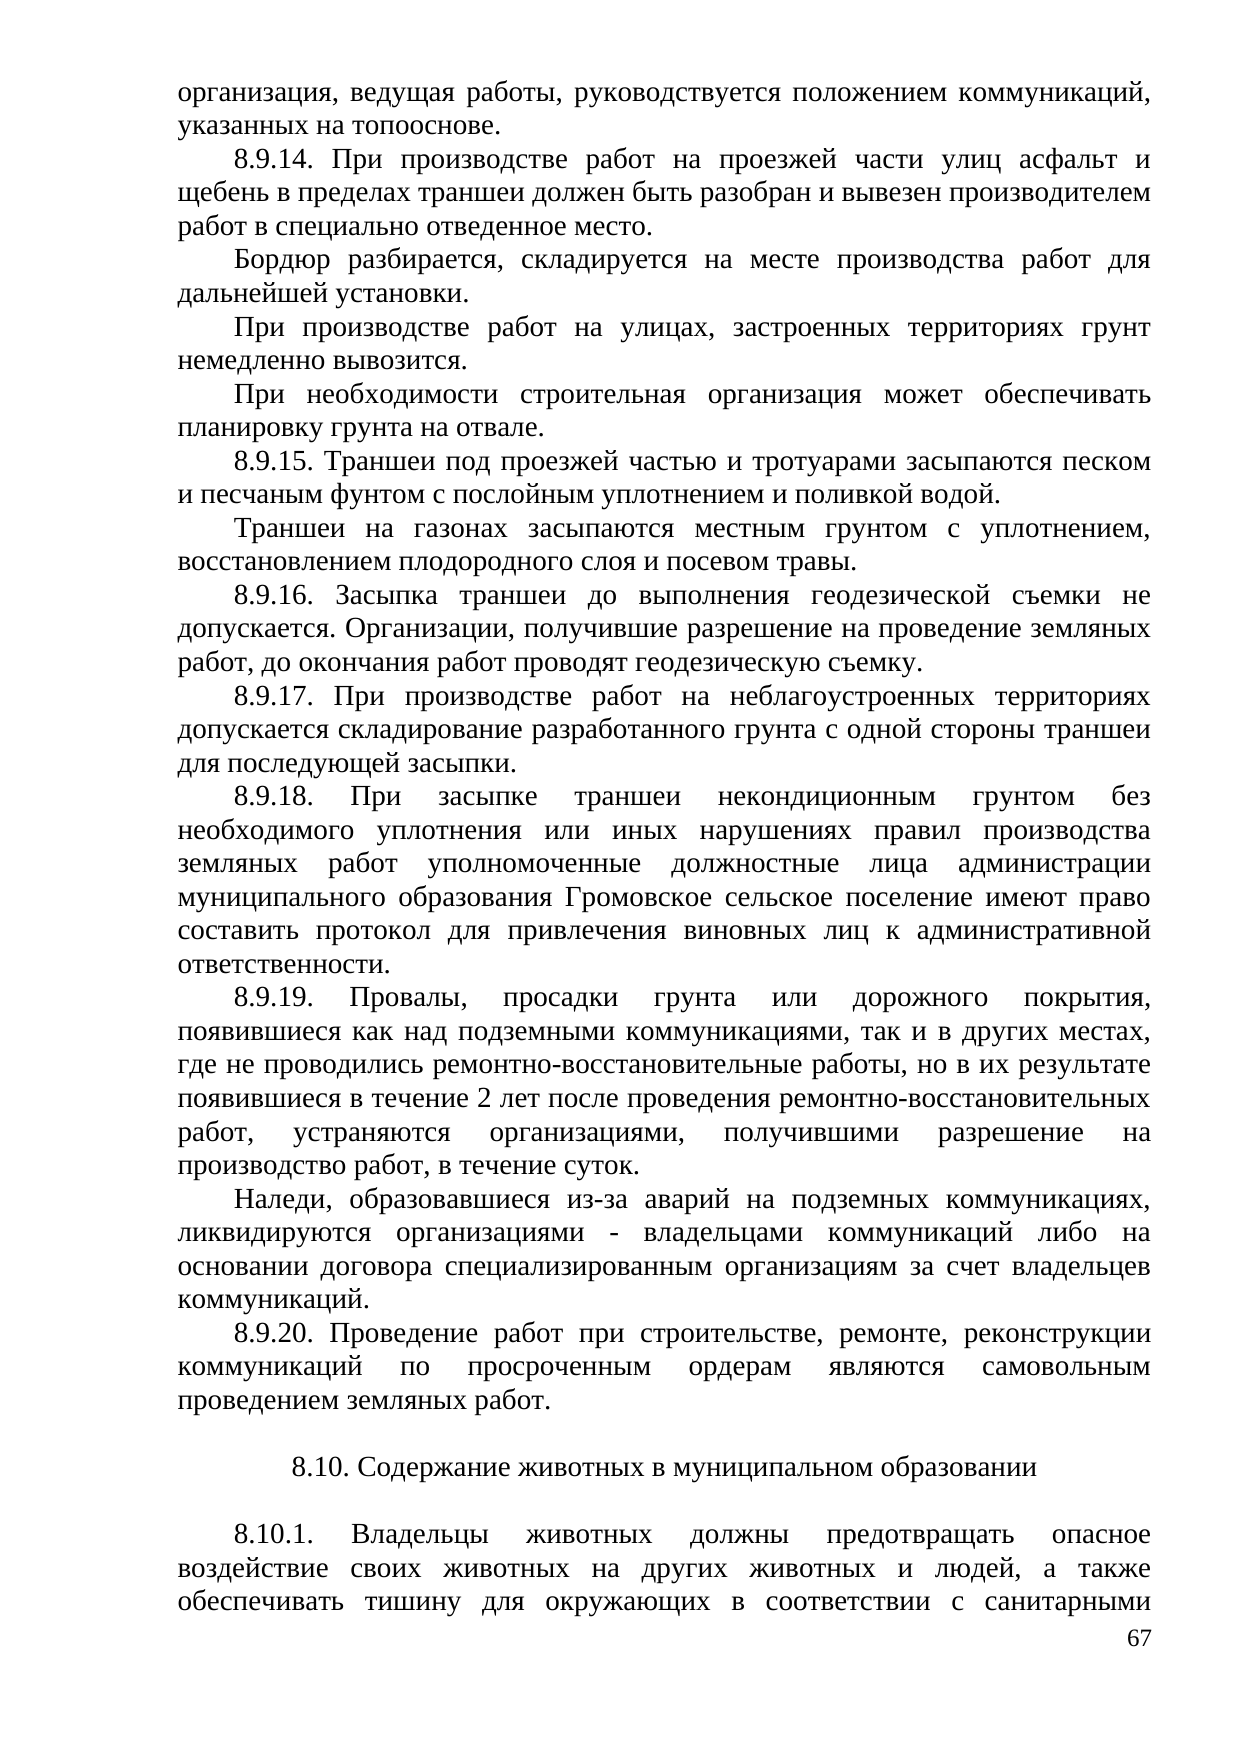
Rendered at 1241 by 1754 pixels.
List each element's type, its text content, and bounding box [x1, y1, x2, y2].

text 8.10. Содержание животных в муниципальном образовании [177, 1449, 1152, 1483]
text 8.9.19. Провалы, просадки грунта или дорожного покрытия, появившиеся как над подземными коммуникациями, так и в других местах, где не проводились ремонтно-восстановительные работы, но в их результате появившиеся в течение 2 лет после проведения ремонтно-восстановительных работ, устраняются организациями, получившими разрешение на производство работ, в течение суток. [177, 979, 1152, 1181]
text Бордюр разбирается, складируется на месте производства работ для дальнейшей установки. [177, 242, 1152, 309]
text Траншеи на газонах засыпаются местным грунтом с уплотнением, восстановлением плодородного слоя и посевом травы. [177, 510, 1152, 577]
text При производстве работ на улицах, застроенных территориях грунт немедленно вывозится. [177, 309, 1152, 376]
text 8.9.18. При засыпке траншеи некондиционным грунтом без необходимого уплотнения или иных нарушениях правил производства земляных работ уполномоченные должностные лица администрации муниципального образования Громовское сельское поселение имеют право составить протокол для привлечения виновных лиц к административной ответственности. [177, 778, 1152, 979]
text 8.9.20. Проведение работ при строительстве, ремонте, реконструкции коммуникаций по просроченным ордерам являются самовольным проведением земляных работ. [177, 1315, 1152, 1416]
text 8.9.17. При производстве работ на неблагоустроенных территориях допускается складирование разработанного грунта с одной стороны траншеи для последующей засыпки. [177, 678, 1152, 778]
text 8.9.14. При производстве работ на проезжей части улиц асфальт и щебень в пределах траншеи должен быть разобран и вывезен производителем работ в специально отведенное место. [177, 141, 1152, 242]
text При необходимости строительная организация может обеспечивать планировку грунта на отвале. [177, 376, 1152, 443]
text 8.9.16. Засыпка траншеи до выполнения геодезической съемки не допускается. Организации, получившие разрешение на проведение земляных работ, до окончания работ проводят геодезическую съемку. [177, 577, 1152, 678]
text Наледи, образовавшиеся из-за аварий на подземных коммуникациях, ликвидируются организациями - владельцами коммуникаций либо на основании договора специализированным организациям за счет владельцев коммуникаций. [177, 1181, 1152, 1315]
text 8.9.15. Траншеи под проезжей частью и тротуарами засыпаются песком и песчаным фунтом с послойным уплотнением и поливкой водой. [177, 443, 1152, 510]
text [177, 74, 1152, 141]
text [177, 1516, 1152, 1617]
